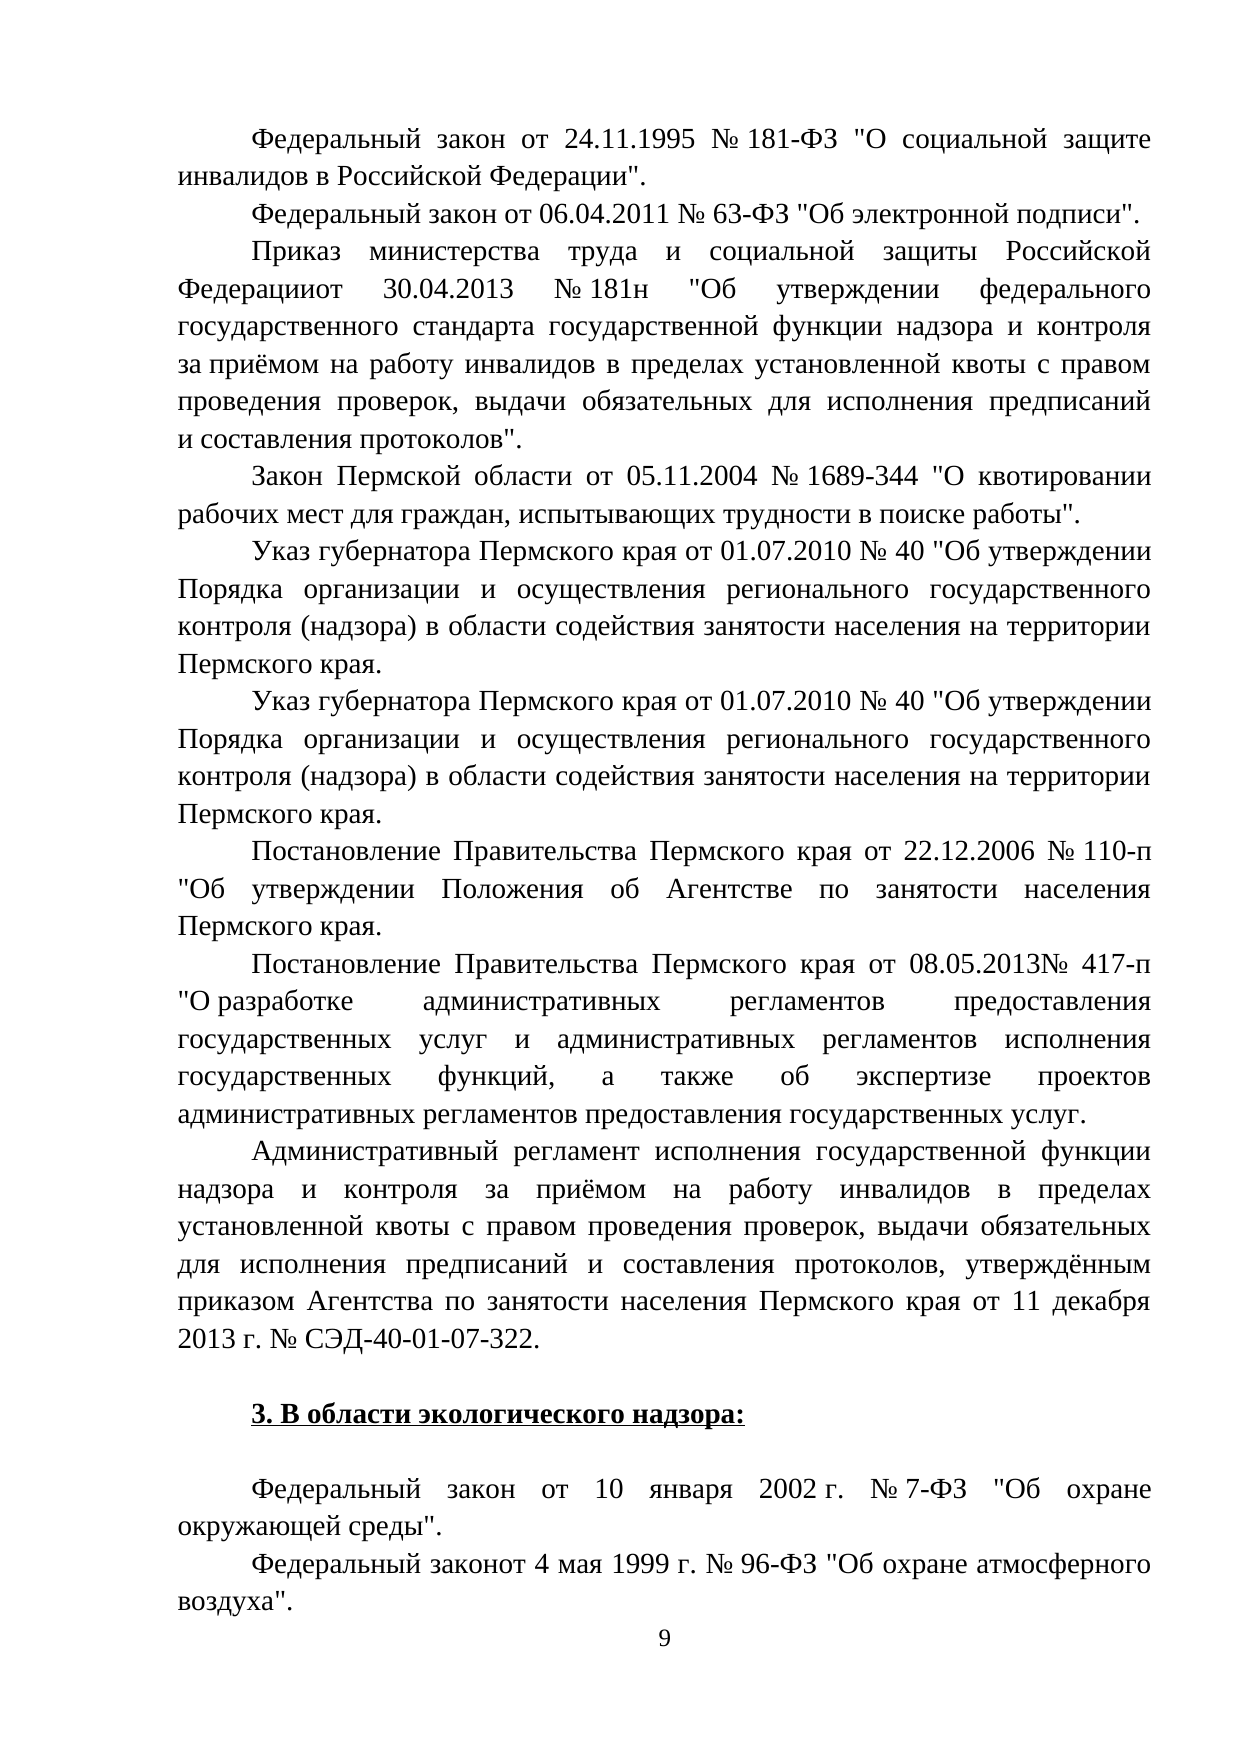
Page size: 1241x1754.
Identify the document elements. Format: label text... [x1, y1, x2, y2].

text Приказ министерства труда и социальной защиты Российской Федерацииот 30.04.2013 № 181н "Об утверждении федерального государственного стандарта государственной функции надзора и контроля за приёмом на работу инвалидов в пределах установленной квоты с правом проведения проверок, выдачи обязательных для исполнения предписаний и составления протоколов". [177, 231, 1152, 456]
text Федеральный закон от 24.11.1995 № 181-ФЗ "О социальной защите инвалидов в Российской Федерации". [177, 118, 1152, 193]
text Постановление Правительства Пермского края от 08.05.2013№ 417-п "О разработке административных регламентов предоставления государственных услуг и административных регламентов исполнения государственных функций, а также об экспертизе проектов административных регламентов предоставления государственных услуг. [177, 943, 1152, 1131]
text Указ губернатора Пермского края от 01.07.2010 № 40 "Об утверждении Порядка организации и осуществления регионального государственного контроля (надзора) в области содействия занятости населения на территории Пермского края. [177, 531, 1152, 681]
text Указ губернатора Пермского края от 01.07.2010 № 40 "Об утверждении Порядка организации и осуществления регионального государственного контроля (надзора) в области содействия занятости населения на территории Пермского края. [177, 681, 1152, 831]
text Федеральный законот 4 мая 1999 г. № 96-ФЗ "Об охране атмосферного воздуха". [177, 1543, 1152, 1618]
text Постановление Правительства Пермского края от 22.12.2006 № 110-п "Об утверждении Положения об Агентстве по занятости населения Пермского края. [177, 831, 1152, 943]
text 3. В области экологического надзора: [177, 1393, 1152, 1431]
text Федеральный закон от 10 января 2002 г. № 7-ФЗ "Об охране окружающей среды". [177, 1468, 1152, 1543]
text Закон Пермской области от 05.11.2004 № 1689-344 "О квотировании рабочих мест для граждан, испытывающих трудности в поиске работы". [177, 456, 1152, 531]
text Федеральный закон от 06.04.2011 № 63-ФЗ "Об электронной подписи". [177, 193, 1152, 231]
text Административный регламент исполнения государственной функции надзора и контроля за приёмом на работу инвалидов в пределах установленной квоты с правом проведения проверок, выдачи обязательных для исполнения предписаний и составления протоколов, утверждённым приказом Агентства по занятости населения Пермского края от 11 декабря 2013 г. № СЭД-40-01-07-322. [177, 1131, 1152, 1356]
